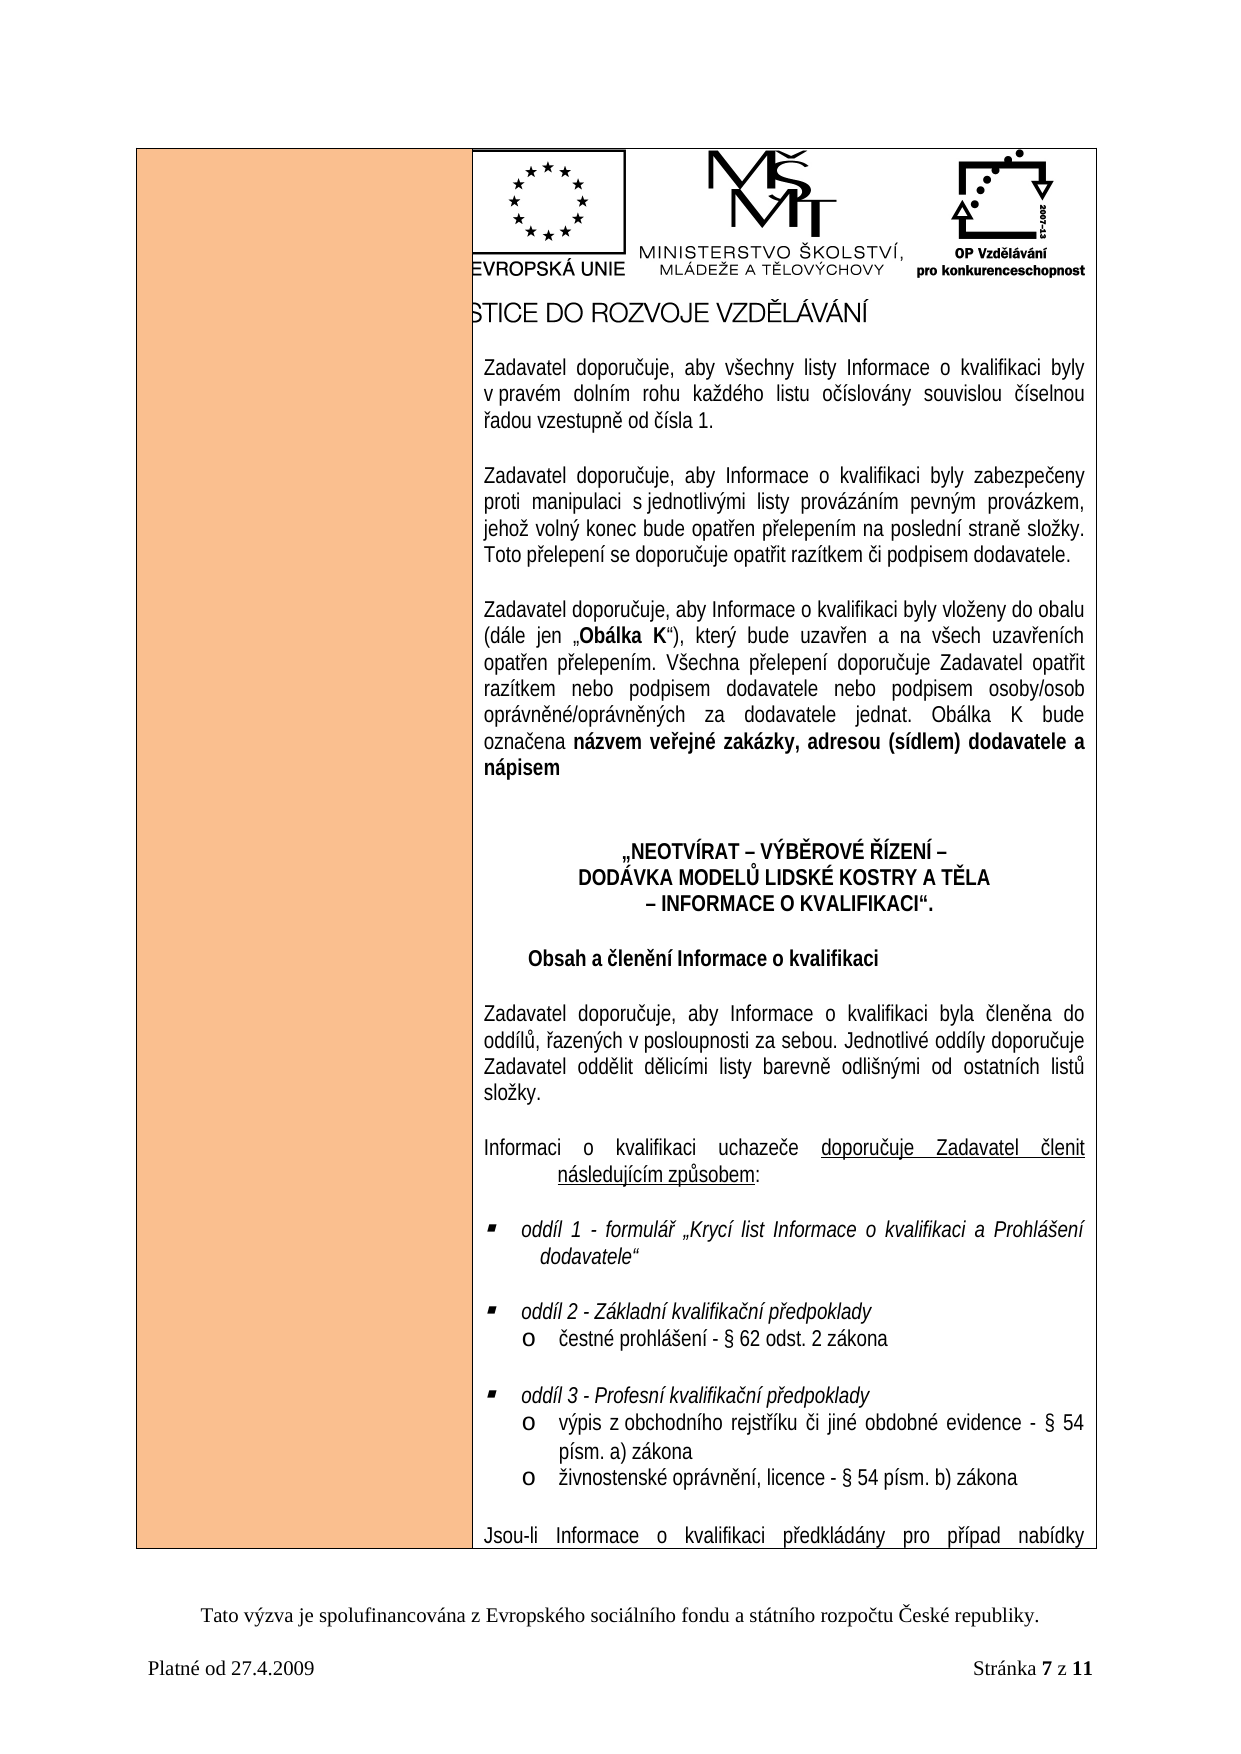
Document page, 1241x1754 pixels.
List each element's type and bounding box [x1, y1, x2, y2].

table_cell [137, 149, 472, 1548]
picture [147, 110, 1146, 354]
table_cell [473, 149, 1096, 1548]
